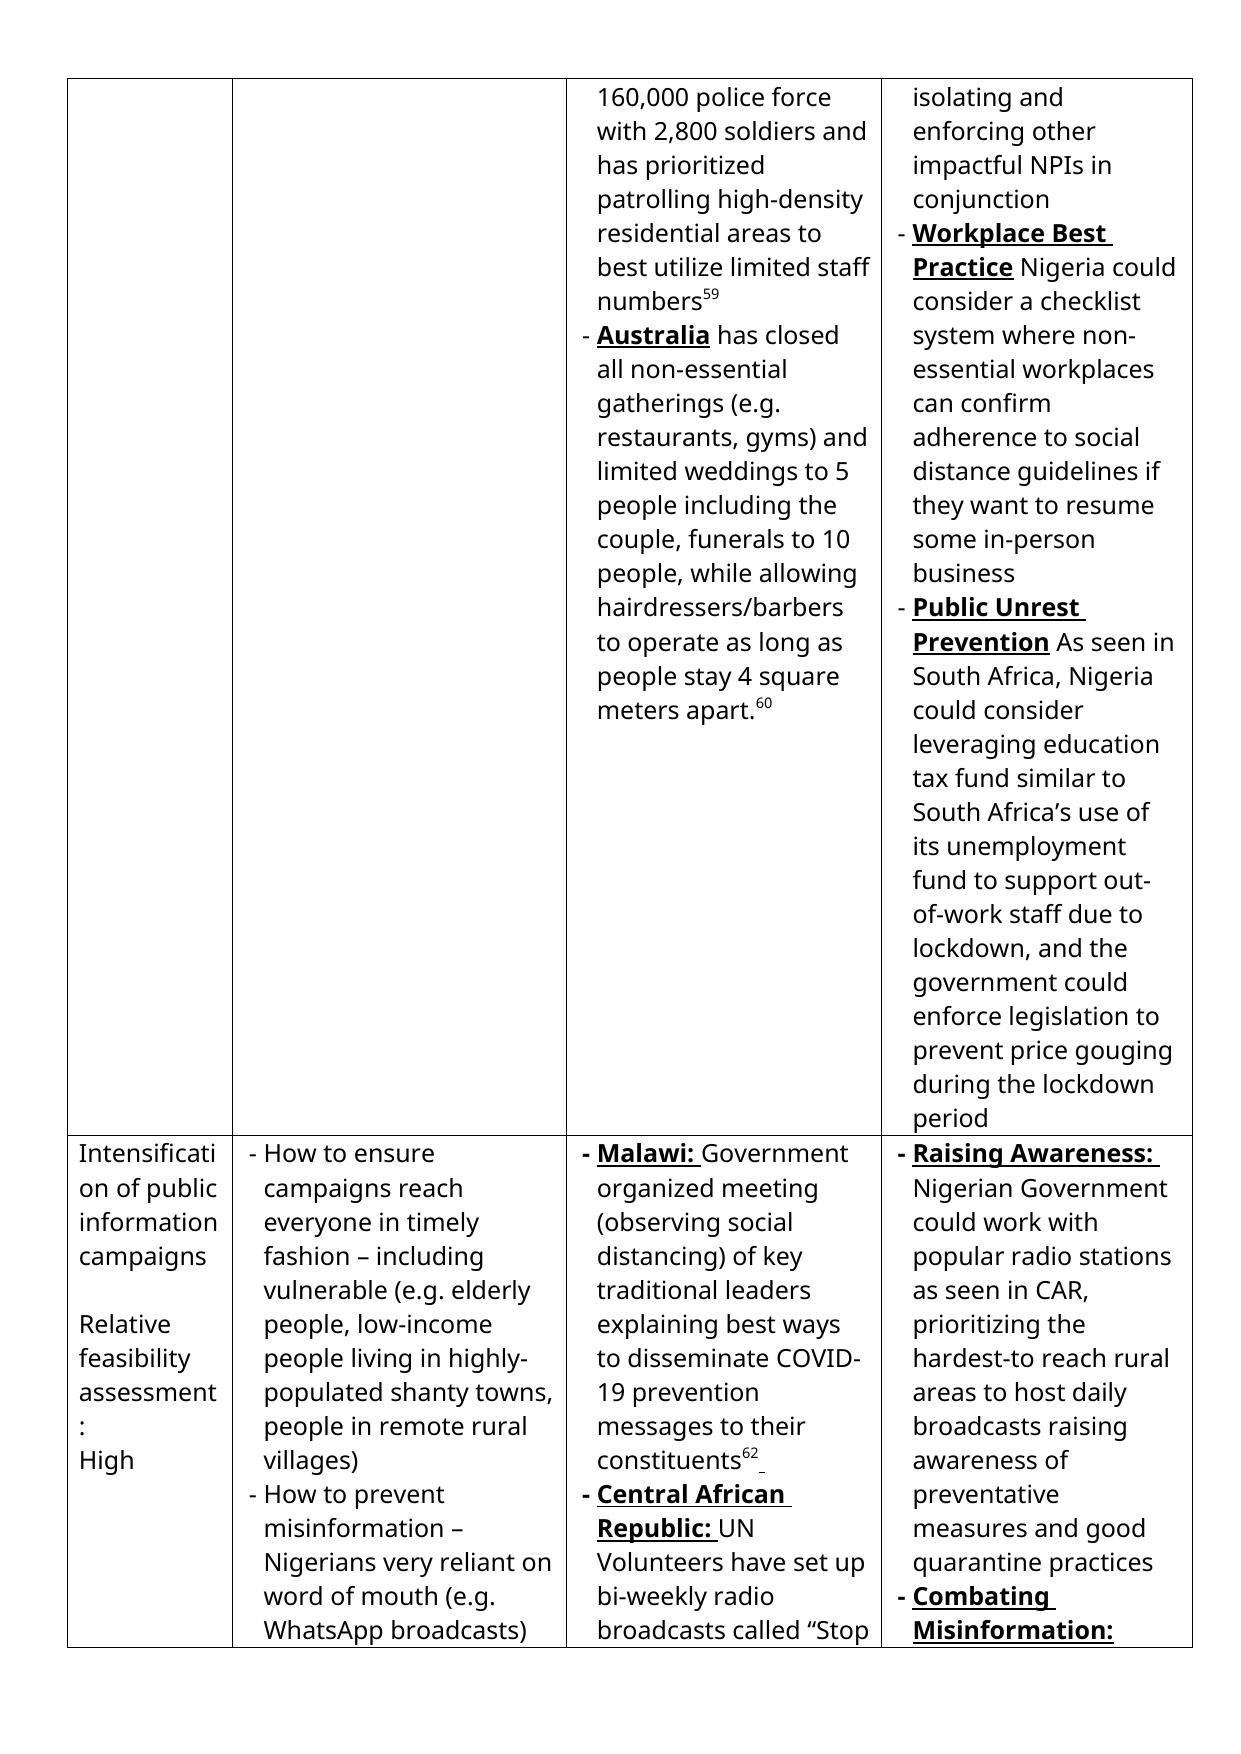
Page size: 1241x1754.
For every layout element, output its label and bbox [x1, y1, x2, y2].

table_cell [882, 79, 1192, 1135]
table_cell [567, 1136, 881, 1647]
table_cell [567, 79, 881, 1135]
table_cell [233, 79, 566, 1135]
table_cell [882, 1136, 1192, 1647]
table_cell [68, 1136, 232, 1647]
table_cell [68, 79, 232, 1135]
table_cell [233, 1136, 566, 1647]
